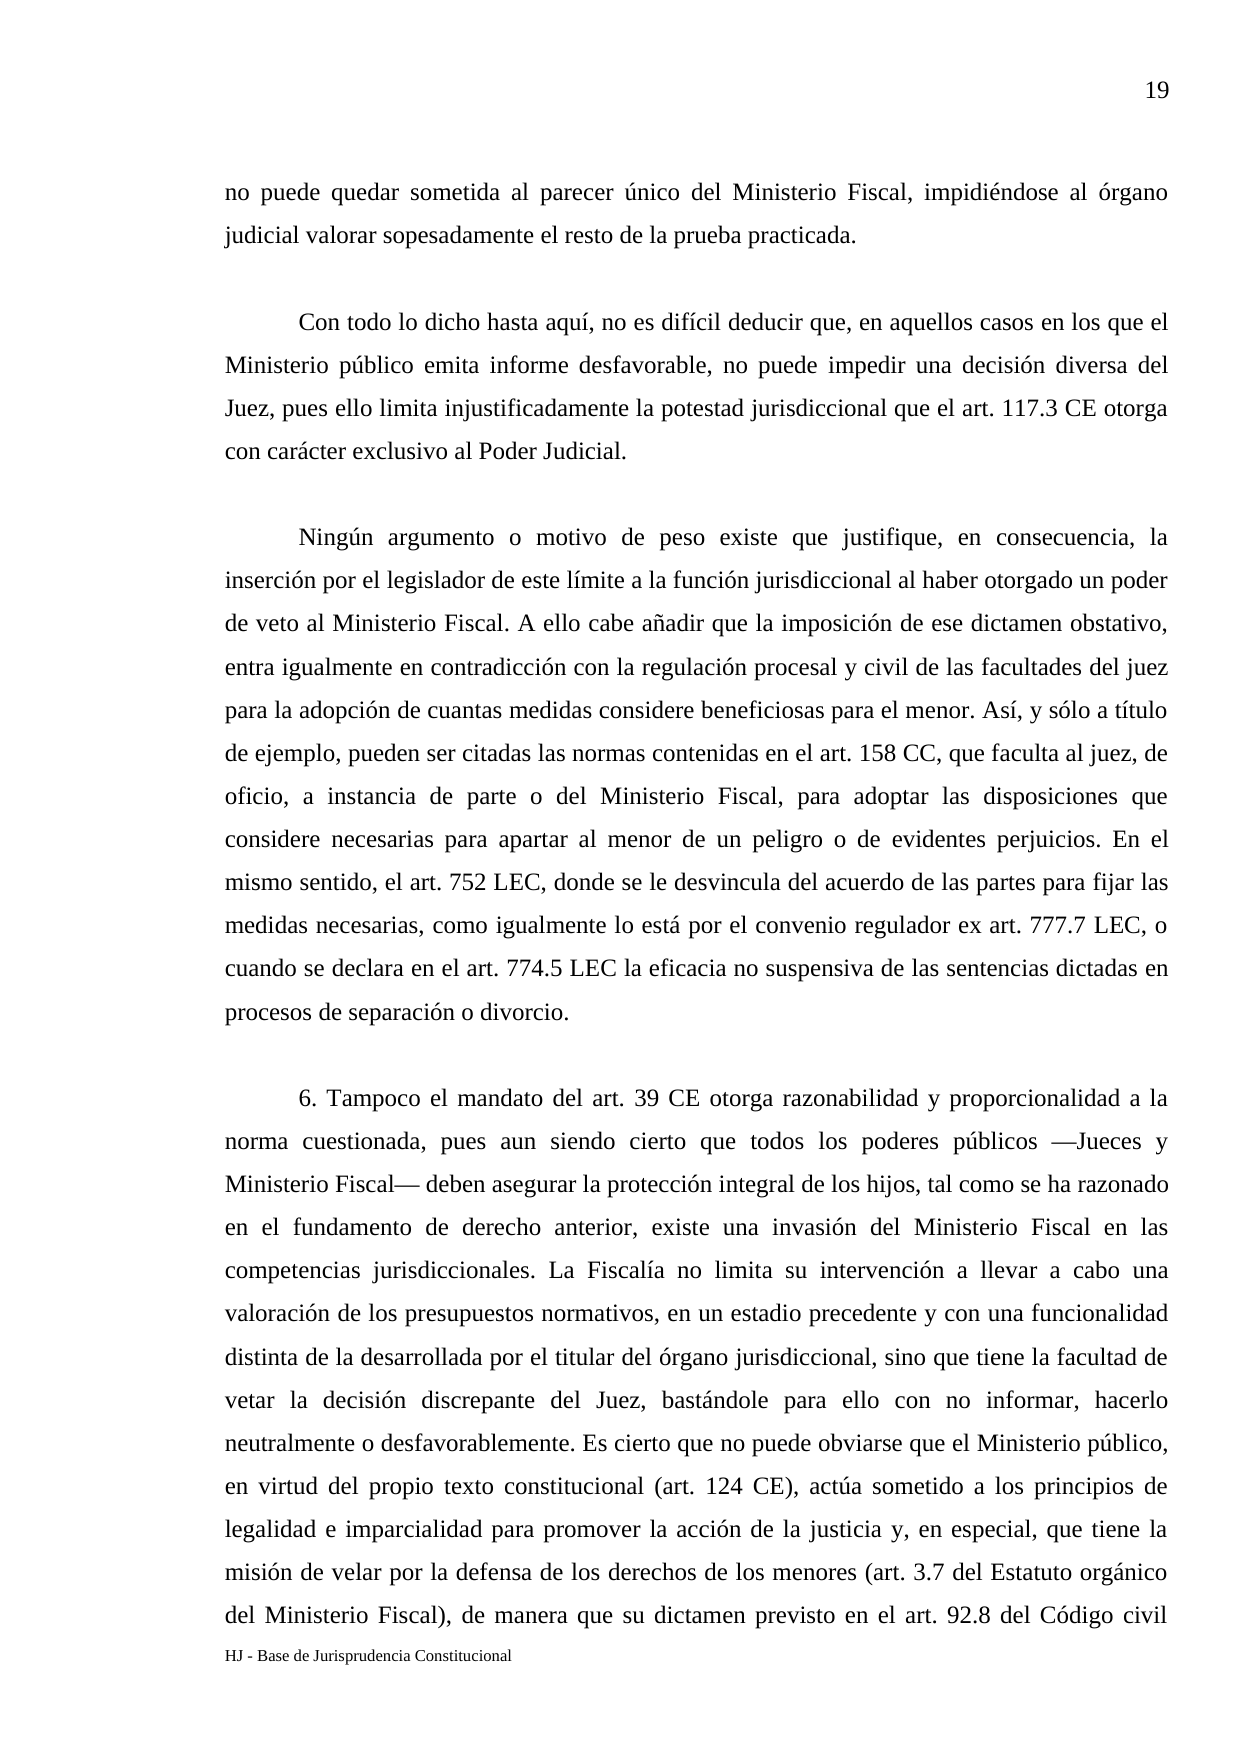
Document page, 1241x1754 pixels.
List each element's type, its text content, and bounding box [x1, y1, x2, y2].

text Con todo lo dicho hasta aquí, no es difícil deducir que, en aquellos casos en los que el Ministerio público emita informe desfavorable, no puede impedir una decisión diversa del Juez, pues ello limita injustificadamente la potestad jurisdiccional que el art. 117.3 CE otorga con carácter exclusivo al Poder Judicial. [224, 307, 1169, 465]
text Ningún argumento o motivo de peso existe que justifique, en consecuencia, la inserción por el legislador de este límite a la función jurisdiccional al haber otorgado un poder de veto al Ministerio Fiscal. A ello cabe añadir que la imposición de ese dictamen obstativo, entra igualmente en contradicción con la regulación procesal y civil de las facultades del juez para la adopción de cuantas medidas considere beneficiosas para el menor. Así, y sólo a título de ejemplo, pueden ser citadas las normas contenidas en el art. 158 CC, que faculta al juez, de oficio, a instancia de parte o del Ministerio Fiscal, para adoptar las disposiciones que considere necesarias para apartar al menor de un peligro o de evidentes perjuicios. En el mismo sentido, el art. 752 LEC, donde se le desvincula del acuerdo de las partes para fijar las medidas necesarias, como igualmente lo está por el convenio regulador ex art. 777.7 LEC, o cuando se declara en el art. 774.5 LEC la eficacia no suspensiva de las sentencias dictadas en procesos de separación o divorcio. [224, 522, 1169, 1025]
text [224, 177, 1169, 249]
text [224, 1083, 1169, 1629]
